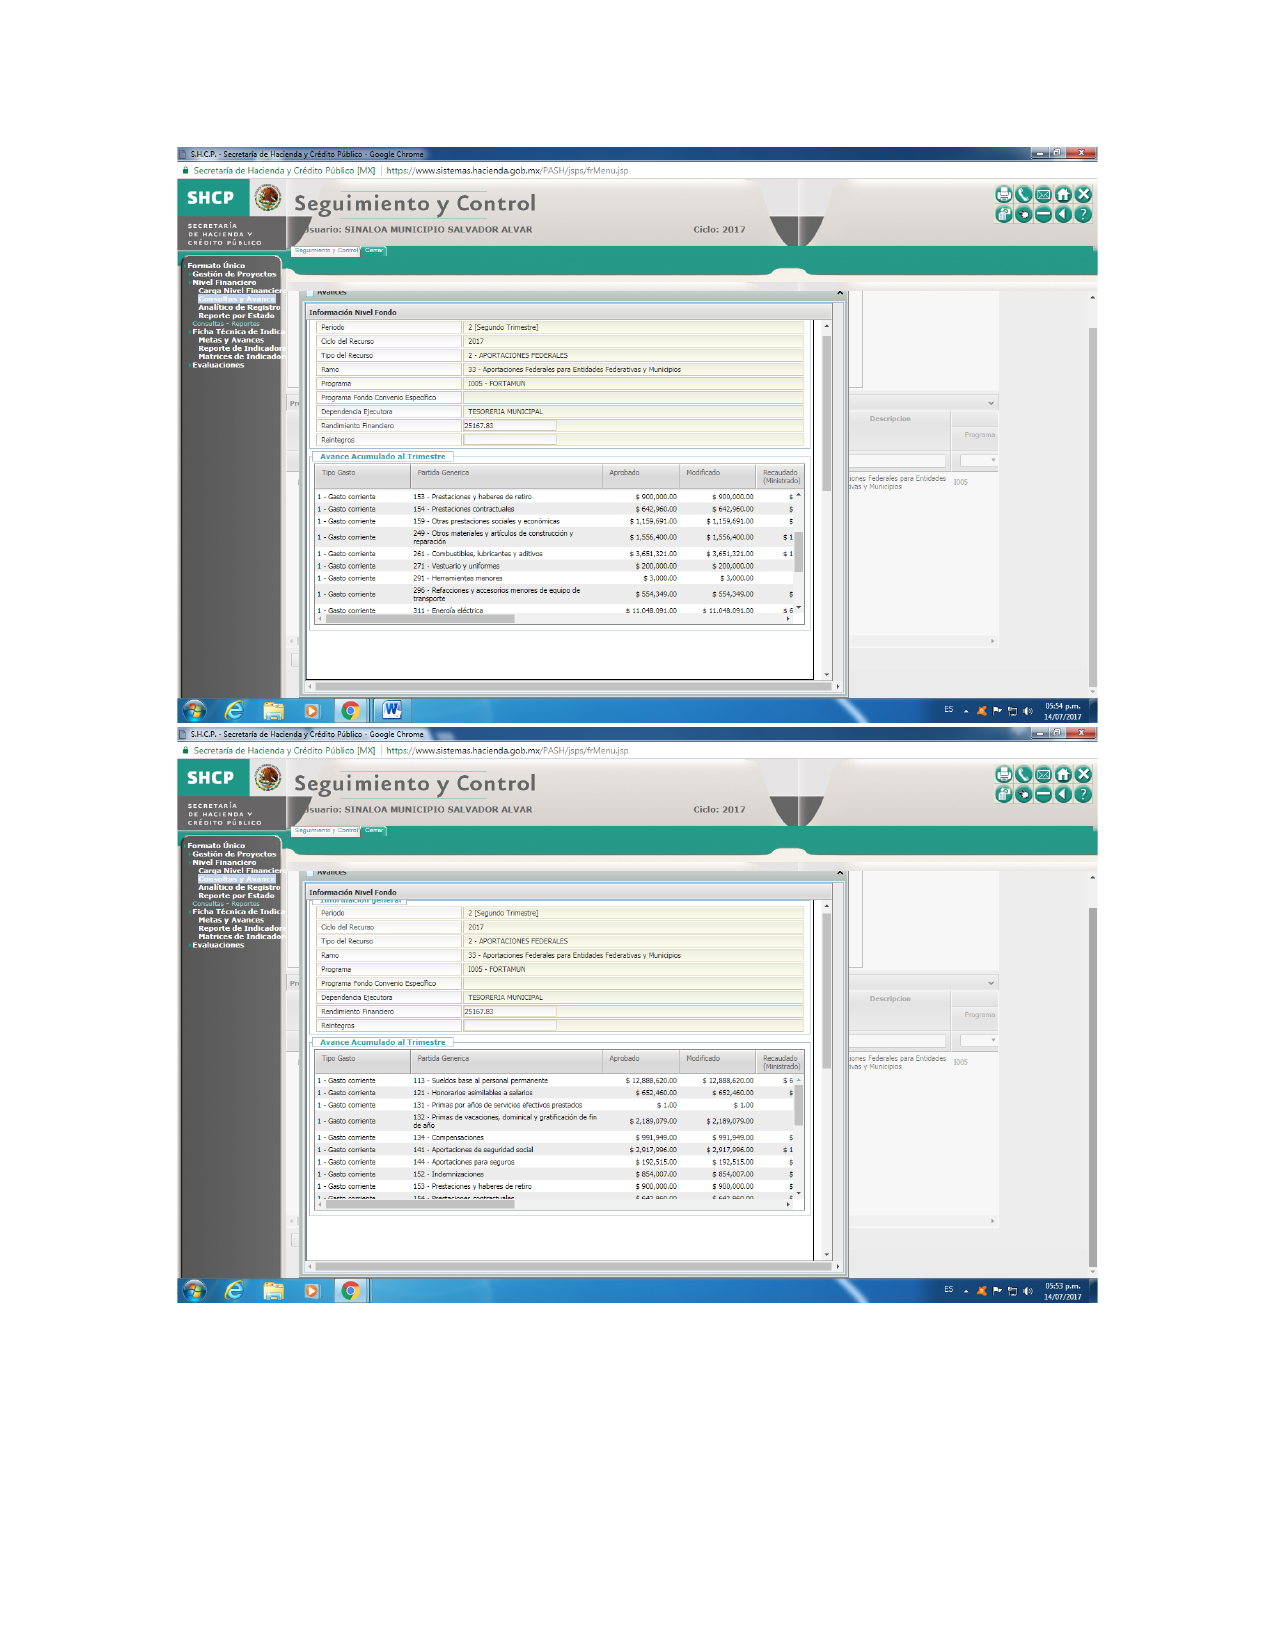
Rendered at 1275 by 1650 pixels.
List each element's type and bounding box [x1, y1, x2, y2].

picture [177, 147, 1098, 723]
picture [177, 727, 1098, 1303]
